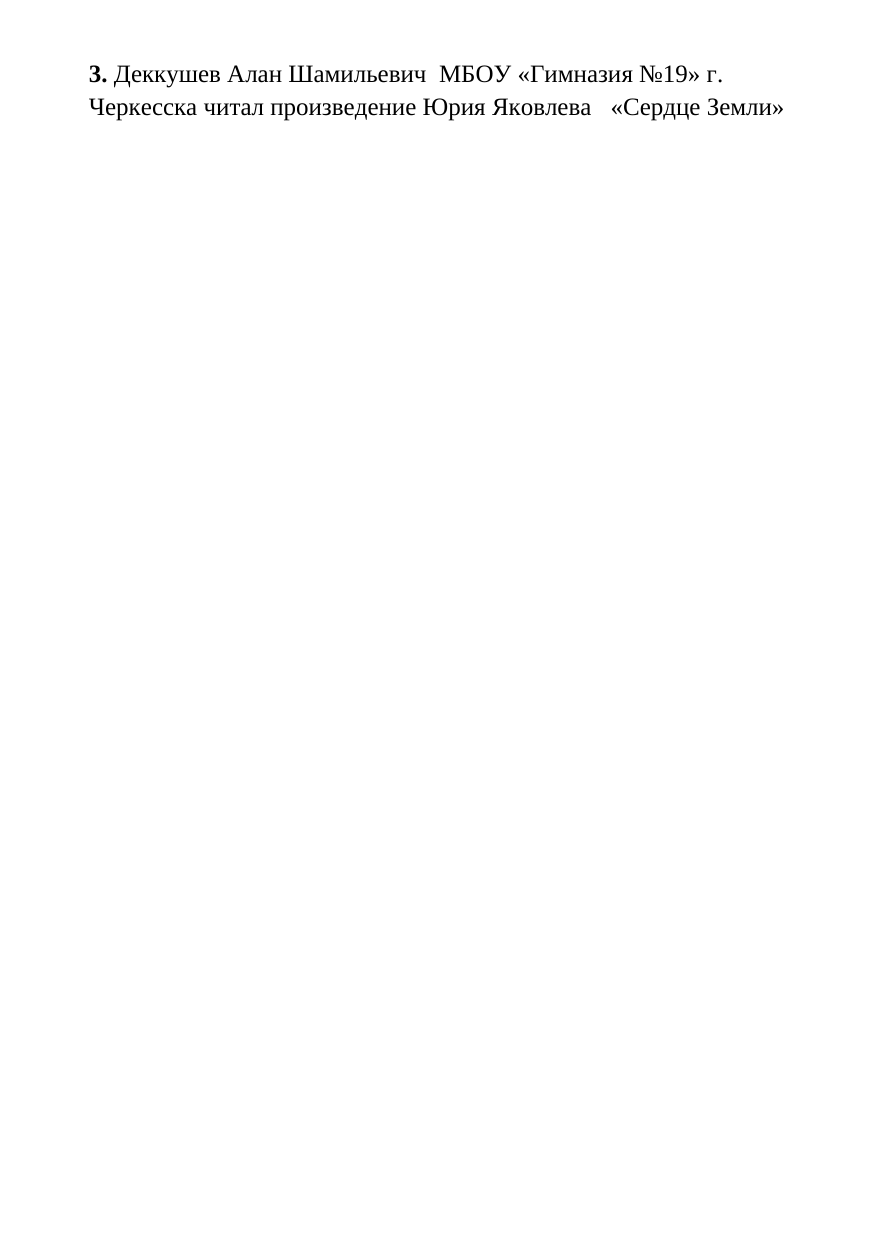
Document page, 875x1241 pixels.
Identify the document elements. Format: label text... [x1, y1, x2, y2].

text 3. Деккушев Алан Шамильевич МБОУ «Гимназия №19» г. Черкесска читал произведение Юрия Яковлева «Сердце Земли» [89, 59, 786, 121]
